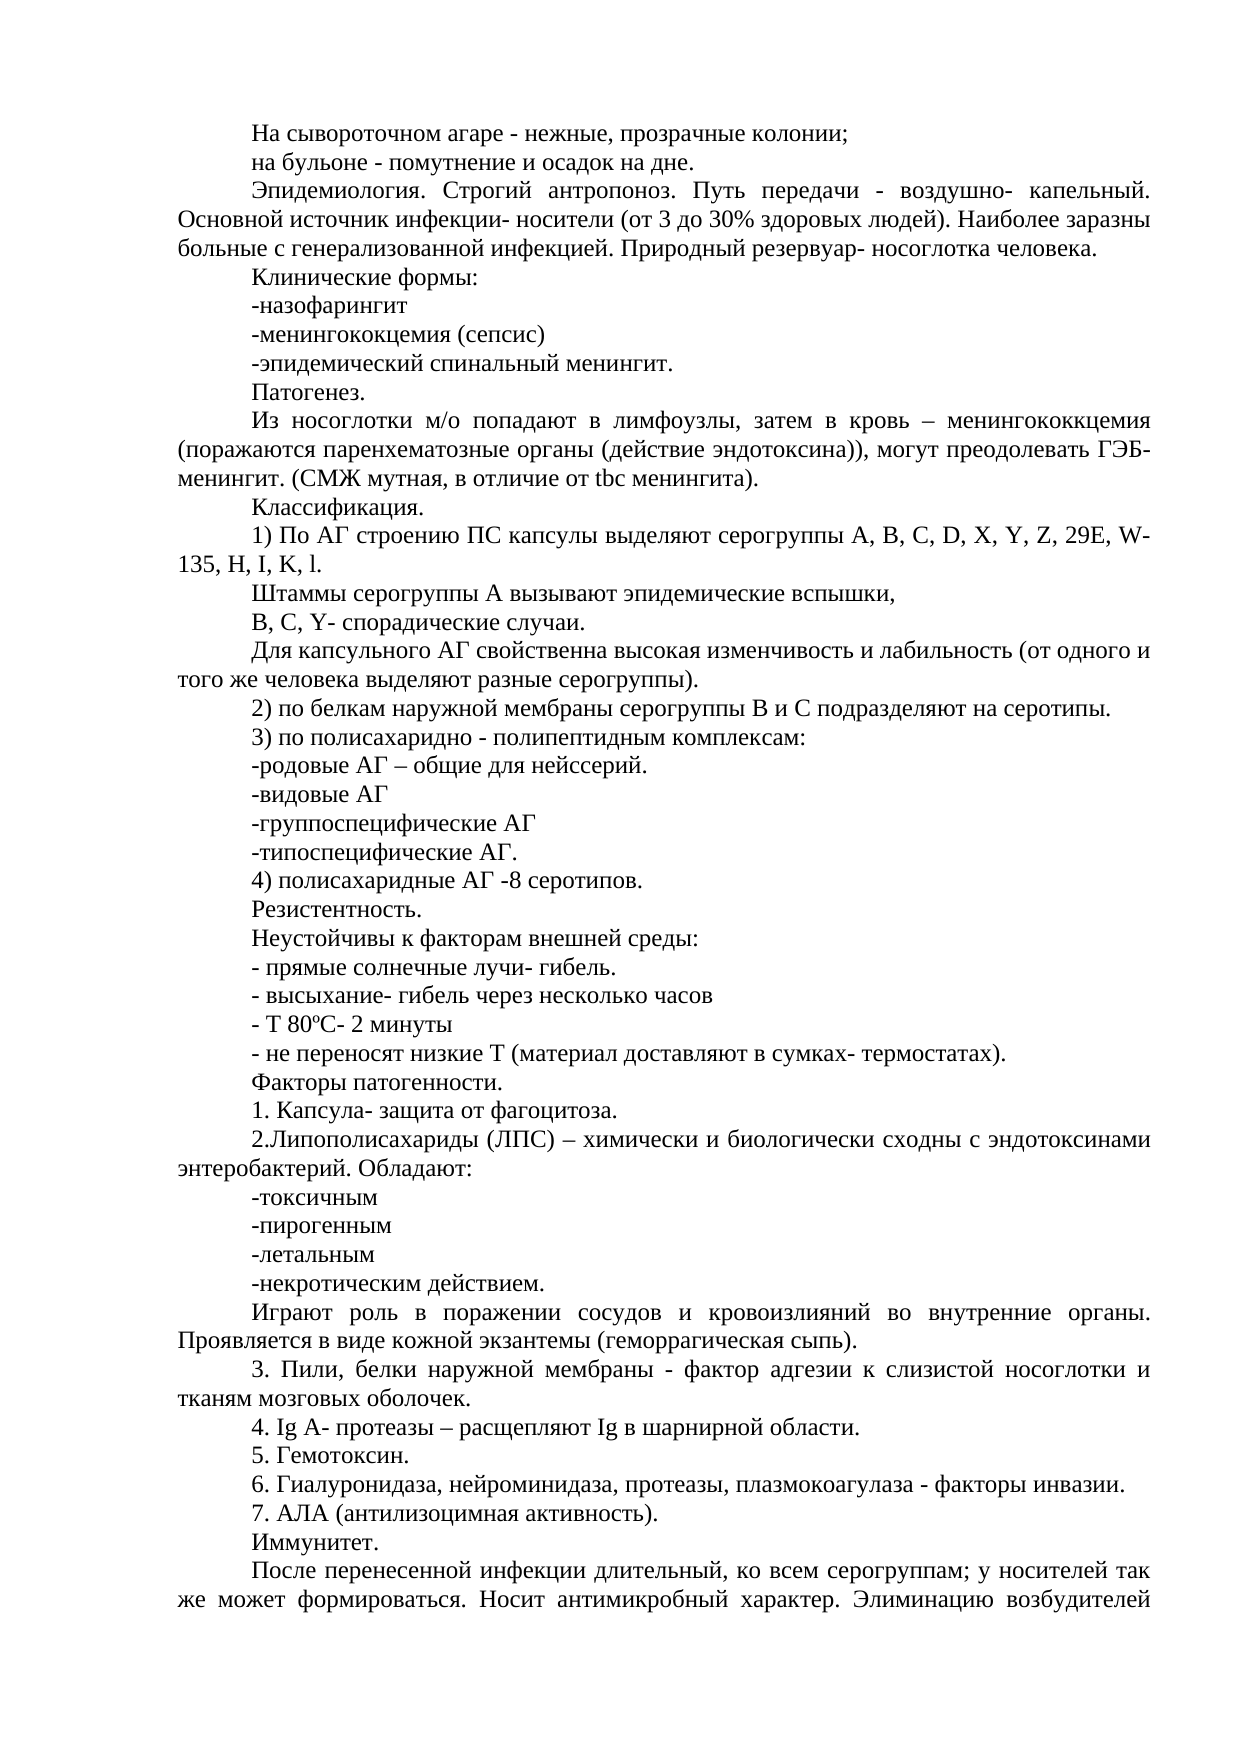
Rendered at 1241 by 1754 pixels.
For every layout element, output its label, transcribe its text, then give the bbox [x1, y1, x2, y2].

text -некротическим действием. [177, 1268, 1152, 1297]
text 5. Гемотоксин. [177, 1441, 1152, 1469]
text -назофарингит [177, 291, 1152, 319]
text Классификация. [177, 492, 1152, 521]
text 3) по полисахаридно - полипептидным комплексам: [177, 722, 1152, 751]
text Клинические формы: [177, 262, 1152, 291]
text Штаммы серогруппы А вызывают эпидемические вспышки, [177, 578, 1152, 607]
text - прямые солнечные лучи- гибель. [177, 952, 1152, 981]
text 1. Капсула- защита от фагоцитоза. [177, 1096, 1152, 1124]
text 2.Липополисахариды (ЛПС) – химически и биологически сходны с эндотоксинами энтеробактерий. Обладают: [177, 1124, 1152, 1182]
text 1) По АГ строению ПС капсулы выделяют серогруппы А, В, С, D, X, Y, Z, 29E, W-135, H, I, K, l. [177, 521, 1152, 578]
text -группоспецифические АГ [177, 808, 1152, 837]
text -эпидемический спинальный менингит. [177, 348, 1152, 377]
text -родовые АГ – общие для нейссерий. [177, 751, 1152, 779]
text -летальным [177, 1239, 1152, 1268]
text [177, 1556, 1152, 1613]
text 4. Ig A- протеазы – расщепляют Ig в шарнирной области. [177, 1412, 1152, 1441]
text На сывороточном агаре - нежные, прозрачные колонии; [177, 118, 1152, 147]
text Эпидемиология. Строгий антропоноз. Путь передачи - воздушно- капельный. Основной источник инфекции- носители (от 3 до 30% здоровых людей). Наиболее заразны больные с генерализованной инфекцией. Природный резервуар- носоглотка человека. [177, 176, 1152, 262]
text -токсичным [177, 1182, 1152, 1211]
text Иммунитет. [177, 1527, 1152, 1556]
text Из носоглотки м/о попадают в лимфоузлы, затем в кровь – менингококкцемия (поражаются паренхематозные органы (действие эндотоксина)), могут преодолевать ГЭБ- менингит. (СМЖ мутная, в отличие от tbc менингита). [177, 406, 1152, 492]
text -типоспецифические АГ. [177, 837, 1152, 866]
text - не переносят низкие Т (материал доставляют в сумках- термостатах). [177, 1038, 1152, 1067]
text -видовые АГ [177, 779, 1152, 808]
text Для капсульного АГ свойственна высокая изменчивость и лабильность (от одного и того же человека выделяют разные серогруппы). [177, 636, 1152, 693]
text Патогенез. [177, 377, 1152, 406]
text Неустойчивы к факторам внешней среды: [177, 923, 1152, 952]
text -пирогенным [177, 1211, 1152, 1239]
text 7. АЛА (антилизоцимная активность). [177, 1498, 1152, 1527]
text - Т 80ºС- 2 минуты [177, 1009, 1152, 1038]
text Факторы патогенности. [177, 1067, 1152, 1096]
text Резистентность. [177, 894, 1152, 923]
text 4) полисахаридные АГ -8 серотипов. [177, 866, 1152, 894]
text Играют роль в поражении сосудов и кровоизлияний во внутренние органы. Проявляется в виде кожной экзантемы (геморрагическая сыпь). [177, 1297, 1152, 1354]
text 6. Гиалуронидаза, нейроминидаза, протеазы, плазмокоагулаза - факторы инвазии. [177, 1469, 1152, 1498]
text В, С, Y- спорадические случаи. [177, 607, 1152, 636]
text 2) по белкам наружной мембраны серогруппы В и С подразделяют на серотипы. [177, 693, 1152, 722]
text 3. Пили, белки наружной мембраны - фактор адгезии к слизистой носоглотки и тканям мозговых оболочек. [177, 1354, 1152, 1412]
text на бульоне - помутнение и осадок на дне. [177, 147, 1152, 176]
text -менингококцемия (сепсис) [177, 319, 1152, 348]
text - высыхание- гибель через несколько часов [177, 981, 1152, 1009]
